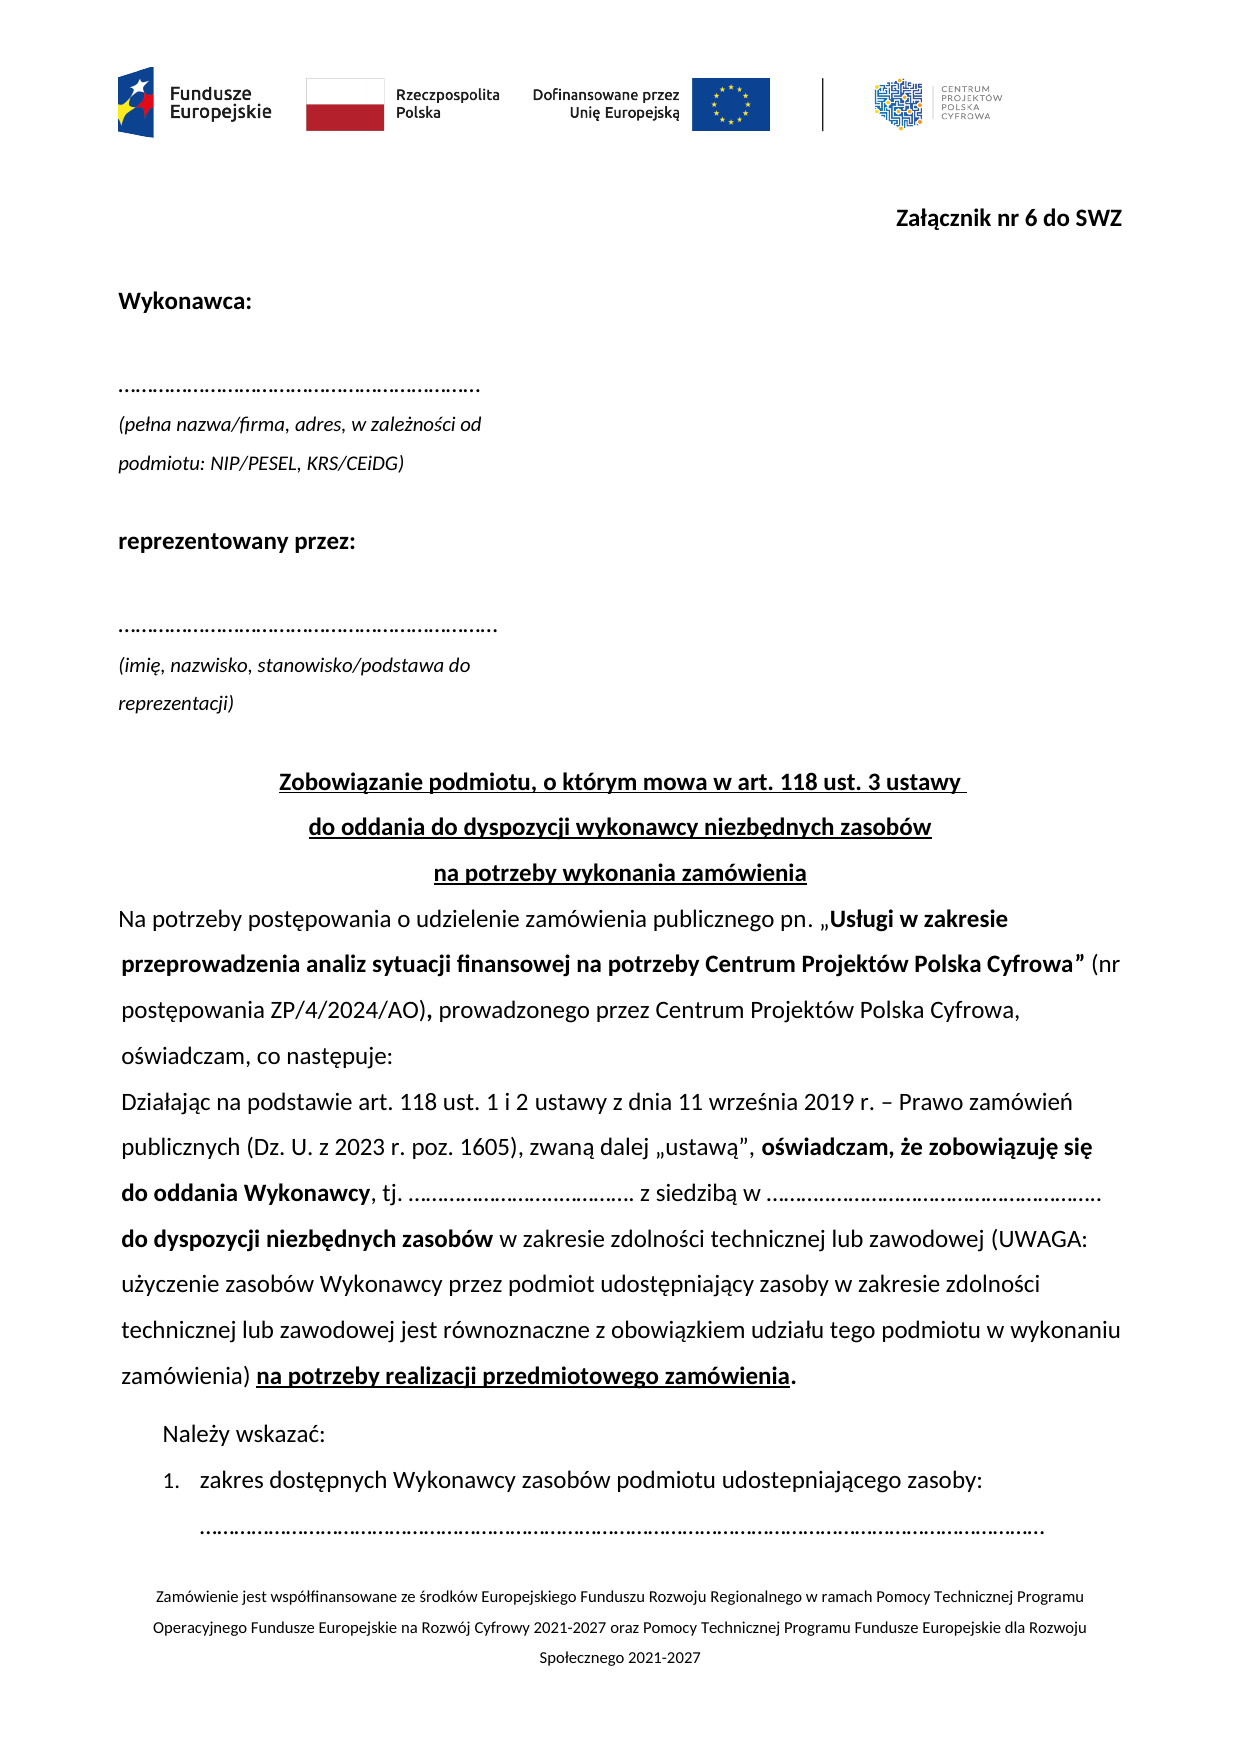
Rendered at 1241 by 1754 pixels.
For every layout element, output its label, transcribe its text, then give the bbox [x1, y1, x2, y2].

text Załącznik nr 6 do SWZ [118, 202, 1122, 232]
text reprezentowany przez: [118, 525, 1122, 556]
text ……………………………………………………… (pełna nazwa/firma, adres, w zależności od podmiotu: NIP/PESEL, KRS/CEiDG) [118, 368, 545, 475]
text Zobowiązanie podmiotu, o którym mowa w art. 118 ust. 3 ustawy [118, 766, 1122, 796]
text Wykonawca: [118, 285, 1122, 316]
text Na potrzeby postępowania o udzielenie zamówienia publicznego pn. „Usługi w zakresie przeprowadzenia analiz sytuacji finansowej na potrzeby Centrum Projektów Polska Cyfrowa” (nr postępowania ZP/4/2024/AO), prowadzonego przez Centrum Projektów Polska Cyfrowa, oświadczam, co następuje: Działając na podstawie art. 118 ust. 1 i 2 ustawy z dnia 11 września 2019 r. – Prawo zamówień publicznych (Dz. U. z 2023 r. poz. 1605), zwaną dalej „ustawą”, oświadczam, że zobowiązuję się do oddania Wykonawcy, tj. ……………………..…………. z siedzibą w ………..……………………………………….. do dyspozycji niezbędnych zasobów w zakresie zdolności technicznej lub zawodowej (UWAGA: użyczenie zasobów Wykonawcy przez podmiot udostępniający zasoby w zakresie zdolności technicznej lub zawodowej jest równoznaczne z obowiązkiem udziału tego podmiotu w wykonaniu zamówienia) na potrzeby realizacji przedmiotowego zamówienia. [118, 903, 1122, 1391]
text ………………………………………………………………………………………………………………………………… [199, 1510, 1122, 1540]
text ………………………………………………………… (imię, nazwisko, stanowisko/podstawa do reprezentacji) [118, 609, 560, 715]
text na potrzeby wykonania zamówienia [118, 857, 1122, 888]
picture [118, 67, 1010, 138]
text Należy wskazać: [118, 1418, 1122, 1449]
list zakres dostępnych Wykonawcy zasobów podmiotu udostepniającego zasoby: [162, 1464, 1122, 1494]
text do oddania do dyspozycji wykonawcy niezbędnych zasobów [118, 811, 1122, 842]
